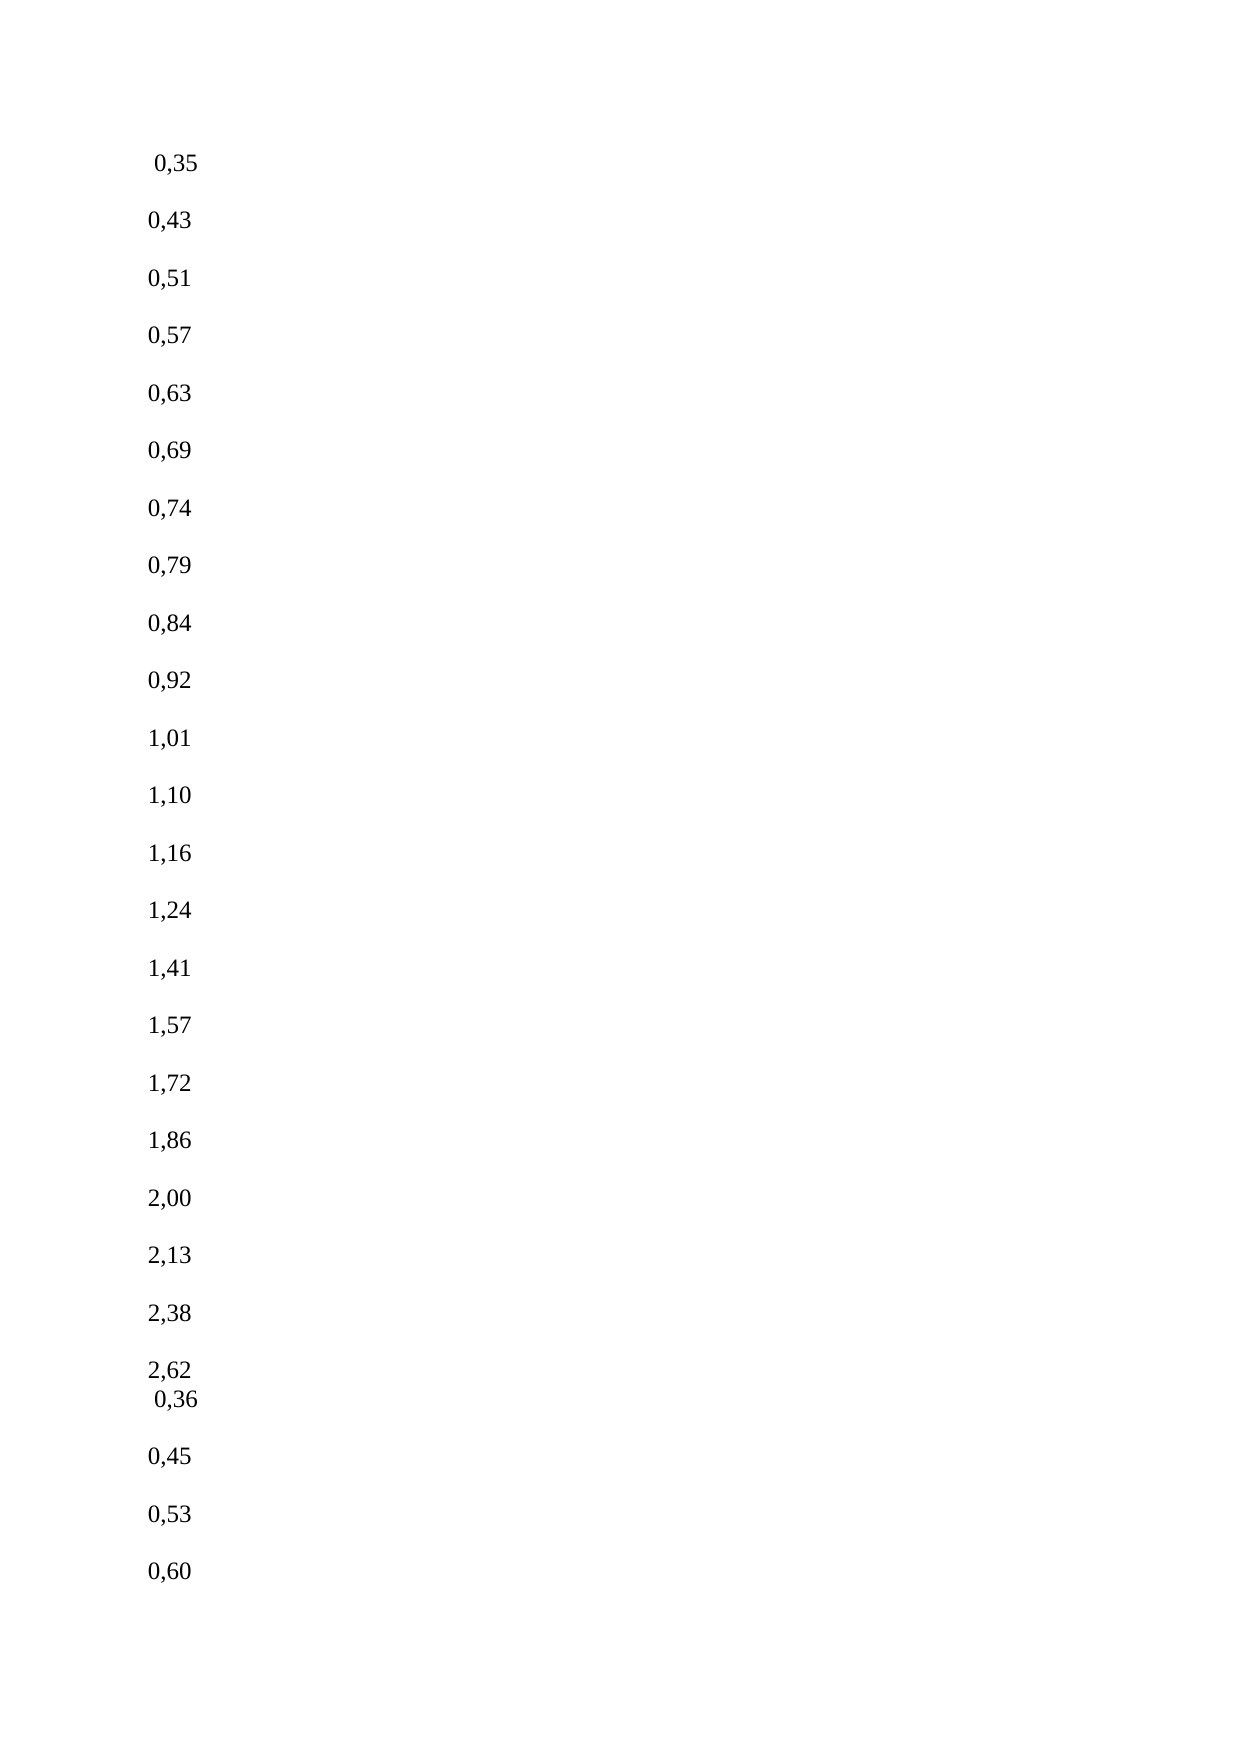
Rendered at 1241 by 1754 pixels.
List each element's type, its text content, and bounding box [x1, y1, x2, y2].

text 1,16 [148, 838, 1093, 866]
text 1,86 [148, 1125, 1093, 1154]
text 1,72 [148, 1068, 1093, 1096]
text 0,36 [148, 1384, 1093, 1413]
text 0,35 [148, 148, 1093, 176]
text 1,10 [148, 780, 1093, 809]
text 2,62 [148, 1355, 1093, 1384]
text 0,69 [148, 435, 1093, 464]
text 2,00 [148, 1183, 1093, 1211]
text 1,41 [148, 953, 1093, 981]
text 2,38 [148, 1298, 1093, 1326]
text 0,51 [148, 263, 1093, 291]
text 0,45 [148, 1441, 1093, 1470]
text 0,43 [148, 205, 1093, 234]
text 2,13 [148, 1240, 1093, 1269]
text 0,84 [148, 608, 1093, 636]
text 0,53 [148, 1499, 1093, 1528]
text 1,57 [148, 1010, 1093, 1039]
text 1,24 [148, 895, 1093, 924]
text 0,57 [148, 320, 1093, 349]
text 0,92 [148, 665, 1093, 694]
text 1,01 [148, 723, 1093, 751]
text 0,79 [148, 550, 1093, 579]
text 0,74 [148, 493, 1093, 521]
text 0,60 [148, 1556, 1093, 1585]
text 0,63 [148, 378, 1093, 406]
